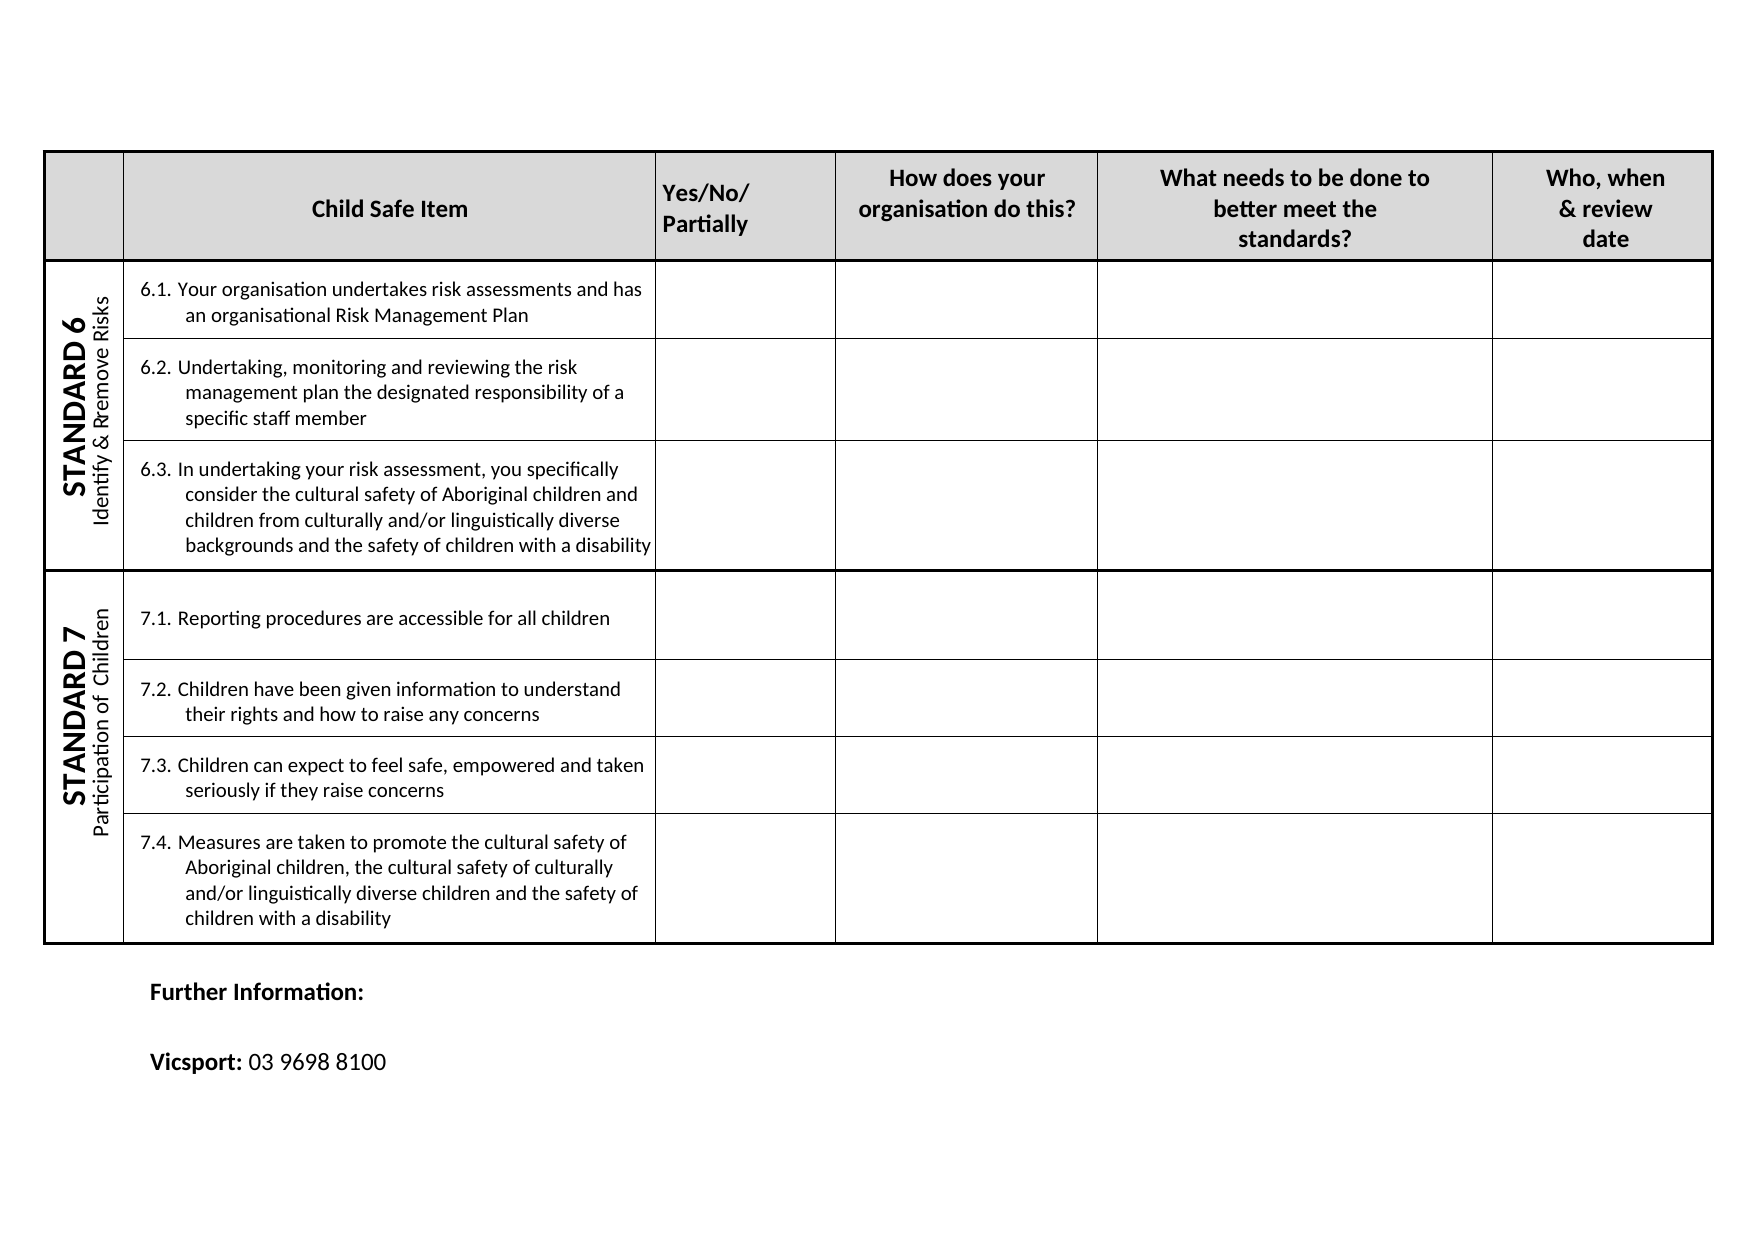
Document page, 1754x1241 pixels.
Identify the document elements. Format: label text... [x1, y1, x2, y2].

table_cell [656, 660, 835, 736]
table_cell Who, when & review date [1493, 153, 1711, 259]
table_cell [1493, 339, 1711, 440]
table_cell [1098, 737, 1492, 813]
table_cell [656, 262, 835, 338]
table_cell [1493, 572, 1711, 659]
table_cell [1493, 814, 1711, 942]
table_cell [46, 262, 123, 569]
table_cell 7.2. Children have been given information to understand their rights and how to raise any concerns [124, 660, 655, 736]
table_cell [1493, 262, 1711, 338]
table_cell [1098, 814, 1492, 942]
table_cell [836, 737, 1097, 813]
table_cell [656, 814, 835, 942]
table_cell 7.3. Children can expect to feel safe, empowered and taken seriously if they raise concerns [124, 737, 655, 813]
table_cell [46, 572, 123, 942]
table_cell [1493, 441, 1711, 569]
table_cell [1098, 441, 1492, 569]
table_cell 6.1. Your organisation undertakes risk assessments and has an organisational Risk Management Plan [124, 262, 655, 338]
table_cell 7.4. Measures are taken to promote the cultural safety of Aboriginal children, the cultural safety of culturally and/or linguistically diverse children and the safety of children with a disability [124, 814, 655, 942]
table_cell [836, 441, 1097, 569]
table_cell [836, 660, 1097, 736]
table_cell [1493, 737, 1711, 813]
table_cell What needs to be done to better meet the standards? [1098, 153, 1492, 259]
table_cell [836, 814, 1097, 942]
table_cell 7.1. Reporting procedures are accessible for all children [124, 572, 655, 659]
table_cell [1098, 572, 1492, 659]
table_cell [656, 737, 835, 813]
table_cell Yes/No/Partially [656, 153, 835, 259]
table_cell [1098, 339, 1492, 440]
table_cell How does your organisation do this? [836, 153, 1097, 259]
table_cell [656, 441, 835, 569]
table_cell 6.2. Undertaking, monitoring and reviewing the risk management plan the designated responsibility of a specific staff member [124, 339, 655, 440]
table_cell [1098, 660, 1492, 736]
text Further Information: [150, 976, 1604, 1006]
table_cell [656, 572, 835, 659]
table_cell [1493, 660, 1711, 736]
table_cell [656, 339, 835, 440]
text Vicsport: 03 9698 8100 [150, 1046, 1039, 1076]
table_cell [836, 262, 1097, 338]
table_cell [46, 153, 123, 259]
table_cell [836, 339, 1097, 440]
table_cell [1098, 262, 1492, 338]
table_cell Child Safe Item [124, 153, 655, 259]
table_cell [836, 572, 1097, 659]
table_cell 6.3. In undertaking your risk assessment, you specifically consider the cultural safety of Aboriginal children and children from culturally and/or linguistically diverse backgrounds and the safety of children with a disability [124, 441, 655, 569]
